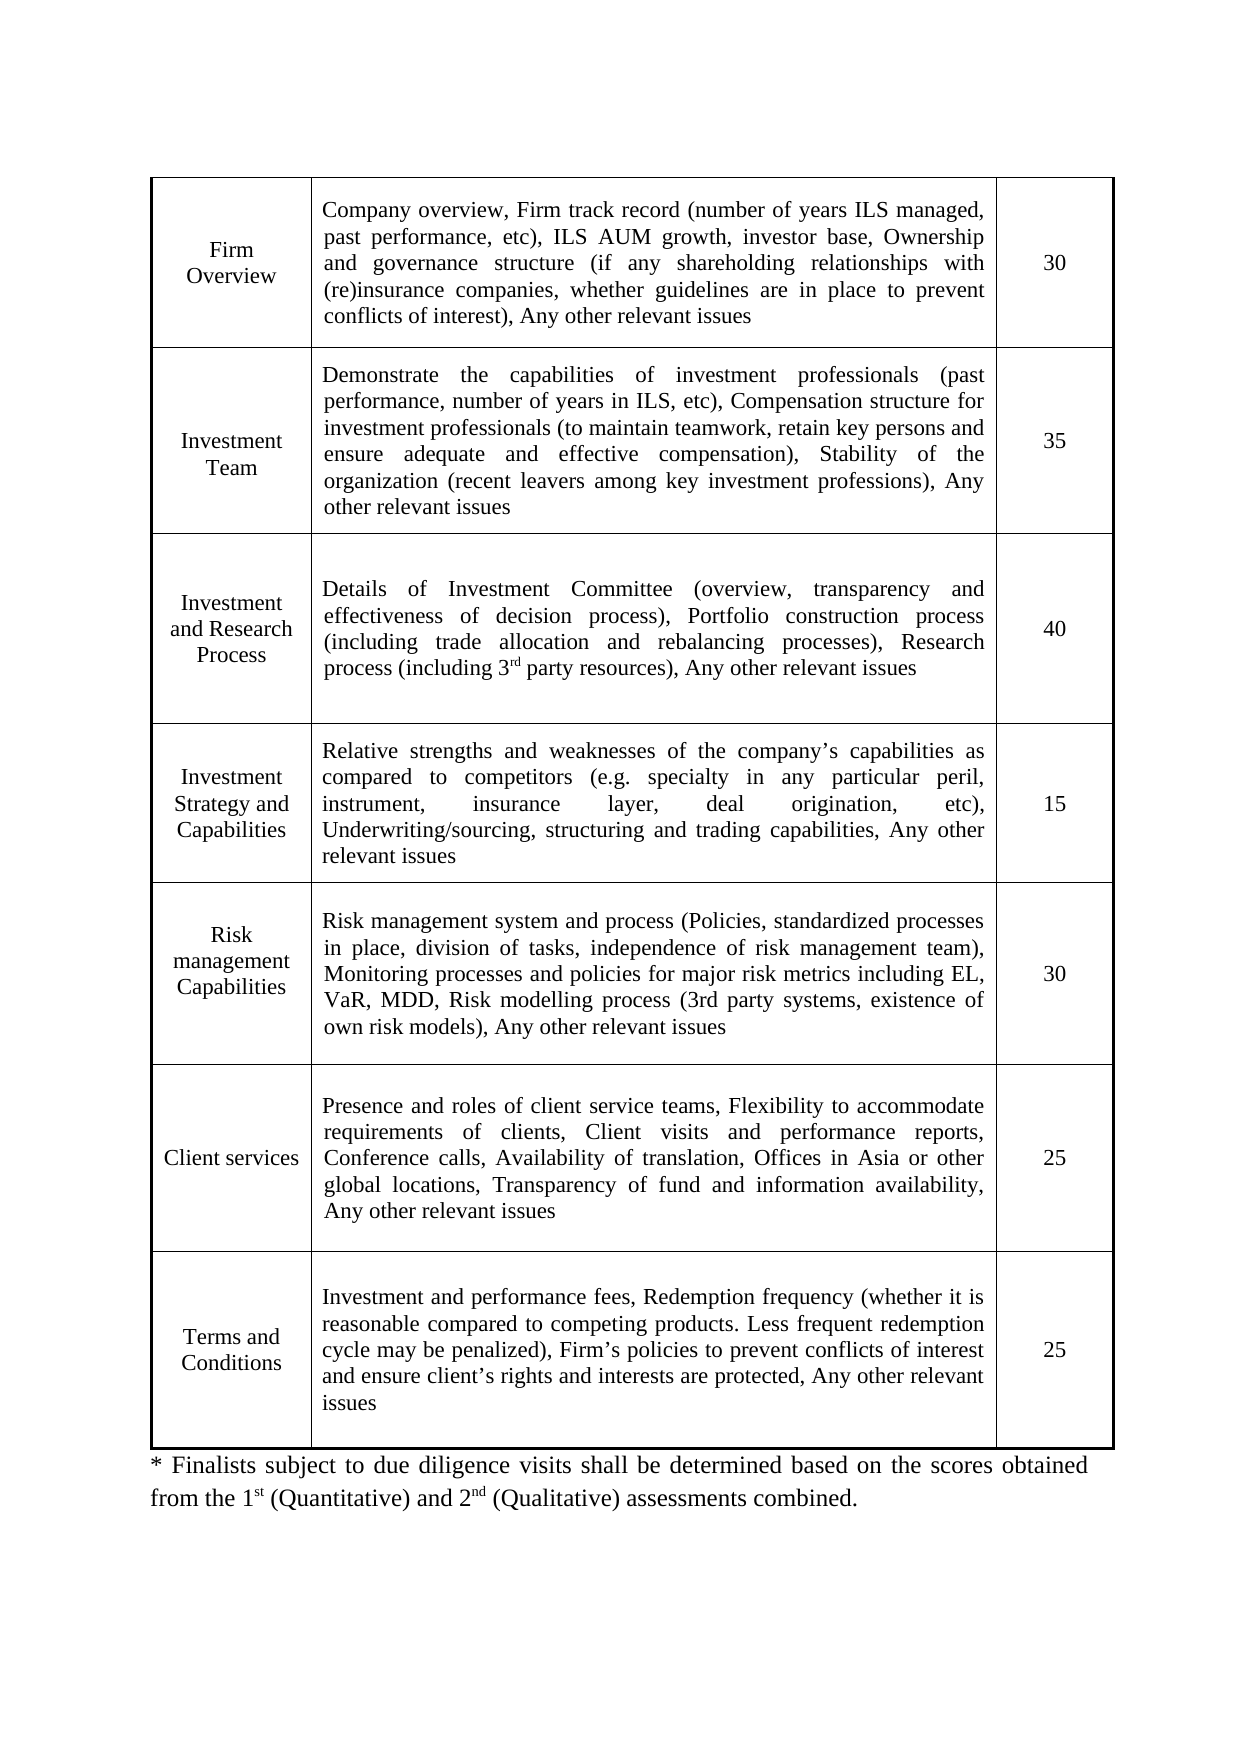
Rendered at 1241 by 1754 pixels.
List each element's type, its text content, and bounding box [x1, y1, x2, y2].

table_cell 25 [997, 1252, 1112, 1447]
table_cell Risk management Capabilities [153, 883, 311, 1064]
table_cell 25 [997, 1065, 1112, 1251]
table_cell Demonstrate the capabilities of investment professionals (past performance, number of years in ILS, etc), Compensation structure for investment professionals (to maintain teamwork, retain key persons and ensure adequate and effective compensation), Stability of the organization (recent leavers among key investment professions), Any other relevant issues [312, 348, 996, 533]
text * Finalists subject to due diligence visits shall be determined based on the scores obtained from the 1st (Quantitative) and 2nd (Qualitative) assessments combined. [150, 1450, 1090, 1512]
table_cell Risk management system and process (Policies, standardized processes in place, division of tasks, independence of risk management team), Monitoring processes and policies for major risk metrics including EL, VaR, MDD, Risk modelling process (3rd party systems, existence of own risk models), Any other relevant issues [312, 883, 996, 1064]
table_cell Terms and Conditions [153, 1252, 311, 1447]
table_cell Relative strengths and weaknesses of the company’s capabilities as compared to competitors (e.g. specialty in any particular peril, instrument, insurance layer, deal origination, etc), Underwriting/sourcing, structuring and trading capabilities, Any other relevant issues [312, 724, 996, 882]
table_cell 35 [997, 348, 1112, 533]
table_cell Client services [153, 1065, 311, 1251]
table_cell 40 [997, 534, 1112, 723]
table_cell Details of Investment Committee (overview, transparency and effectiveness of decision process), Portfolio construction process (including trade allocation and rebalancing processes), Research process (including 3rd party resources), Any other relevant issues [312, 534, 996, 723]
table_cell Investment Strategy and Capabilities [153, 724, 311, 882]
table_cell Company overview, Firm track record (number of years ILS managed, past performance, etc), ILS AUM growth, investor base, Ownership and governance structure (if any shareholding relationships with (re)insurance companies, whether guidelines are in place to prevent conflicts of interest), Any other relevant issues [312, 178, 996, 347]
table_cell Investment Team [153, 348, 311, 533]
table_cell Firm Overview [153, 178, 311, 347]
table_cell Presence and roles of client service teams, Flexibility to accommodate requirements of clients, Client visits and performance reports, Conference calls, Availability of translation, Offices in Asia or other global locations, Transparency of fund and information availability, Any other relevant issues [312, 1065, 996, 1251]
table_cell 15 [997, 724, 1112, 882]
table_cell 30 [997, 178, 1112, 347]
table_cell Investment and Research Process [153, 534, 311, 723]
table_cell Investment and performance fees, Redemption frequency (whether it is reasonable compared to competing products. Less frequent redemption cycle may be penalized), Firm’s policies to prevent conflicts of interest and ensure client’s rights and interests are protected, Any other relevant issues [312, 1252, 996, 1447]
table_cell 30 [997, 883, 1112, 1064]
